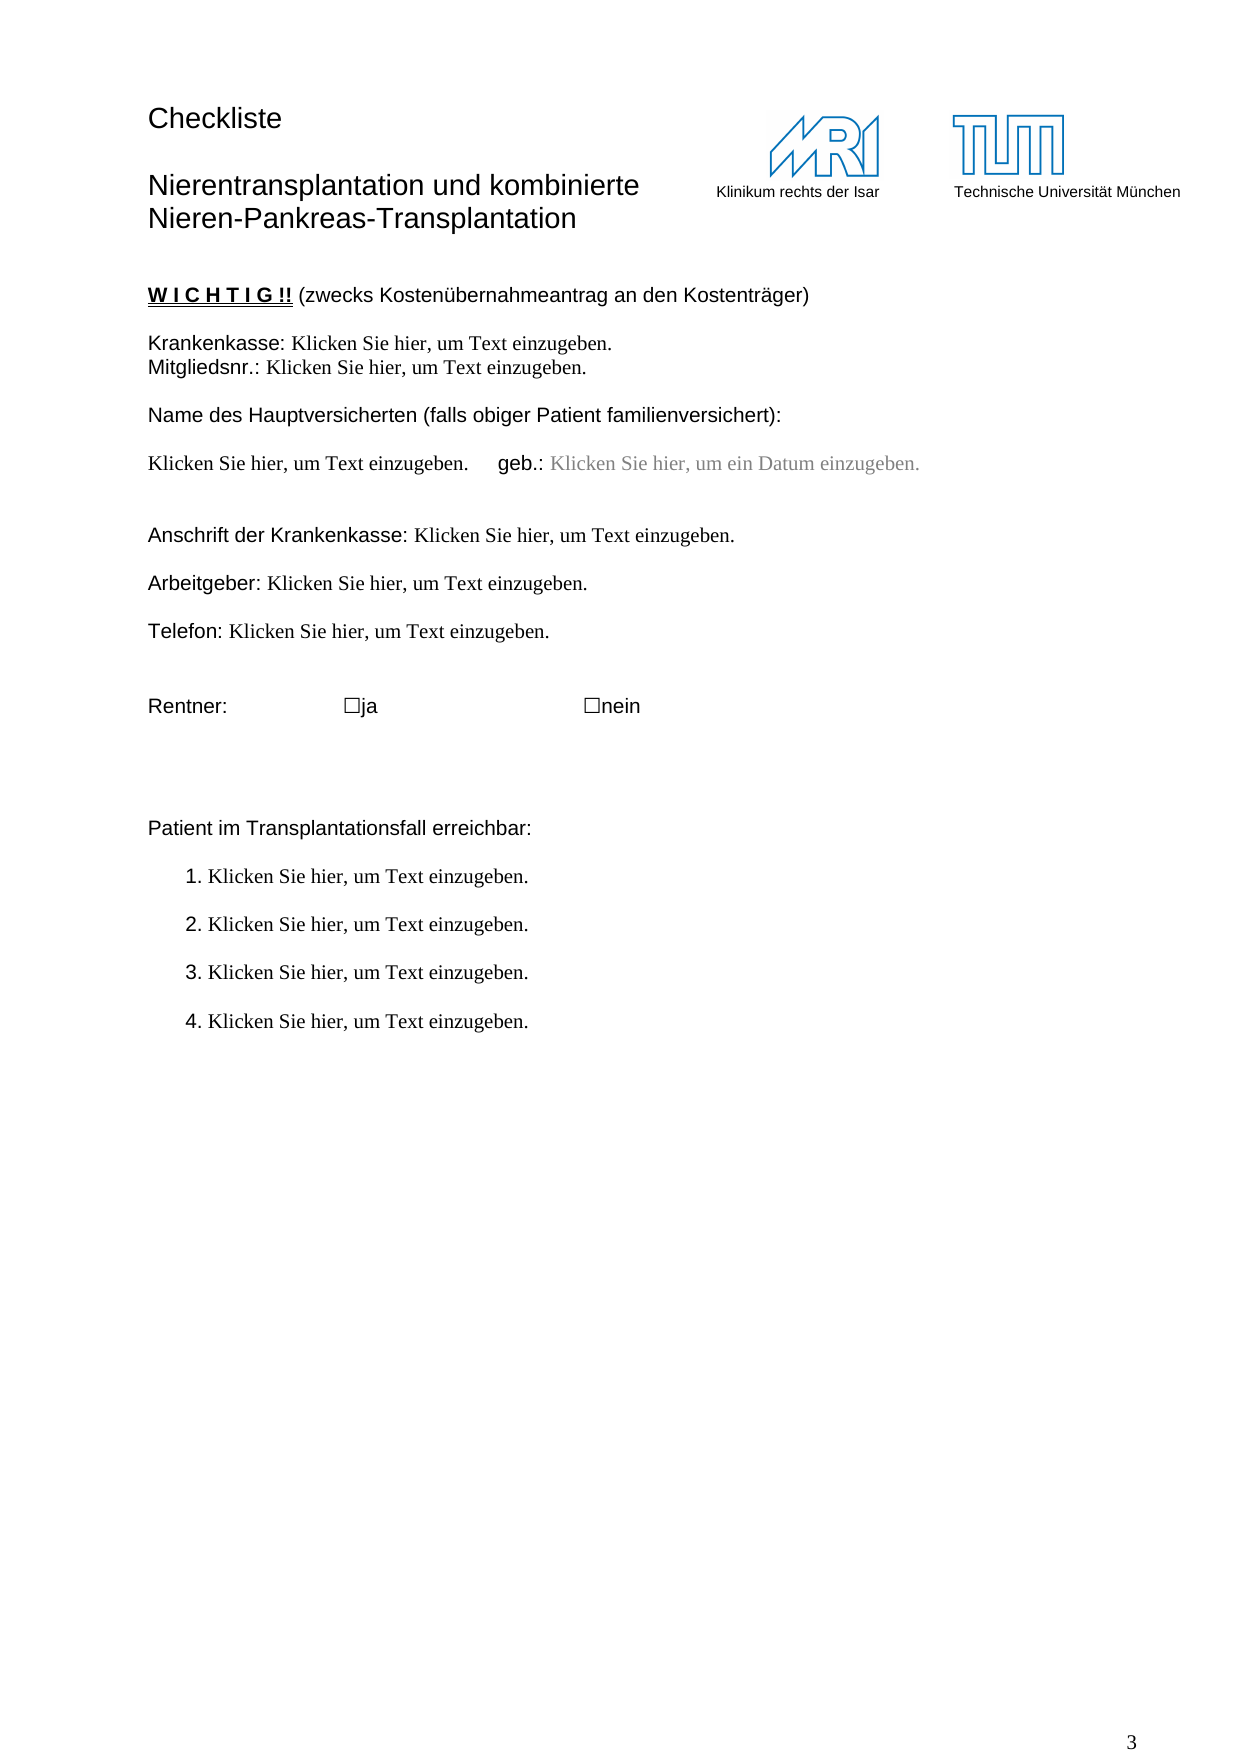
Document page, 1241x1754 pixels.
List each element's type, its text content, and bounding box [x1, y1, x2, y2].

text Rentner: ja nein [148, 691, 1137, 720]
picture [949, 110, 1068, 179]
text W I C H T I G !! (zwecks Kostenübernahmeantrag an den Kostenträger) [148, 283, 1137, 307]
text geb.: [148, 451, 1137, 475]
text Patient im Transplantationsfall erreichbar: [148, 816, 1137, 839]
text Arbeitgeber: [148, 571, 1137, 595]
picture [766, 110, 884, 181]
text Anschrift der Krankenkasse: [148, 523, 1137, 547]
text Telefon: [148, 619, 1137, 643]
text Krankenkasse: [148, 331, 1137, 355]
text Mitgliedsnr.: [148, 355, 1137, 379]
text Name des Hauptversicherten (falls obiger Patient familienversichert): [148, 403, 1137, 427]
